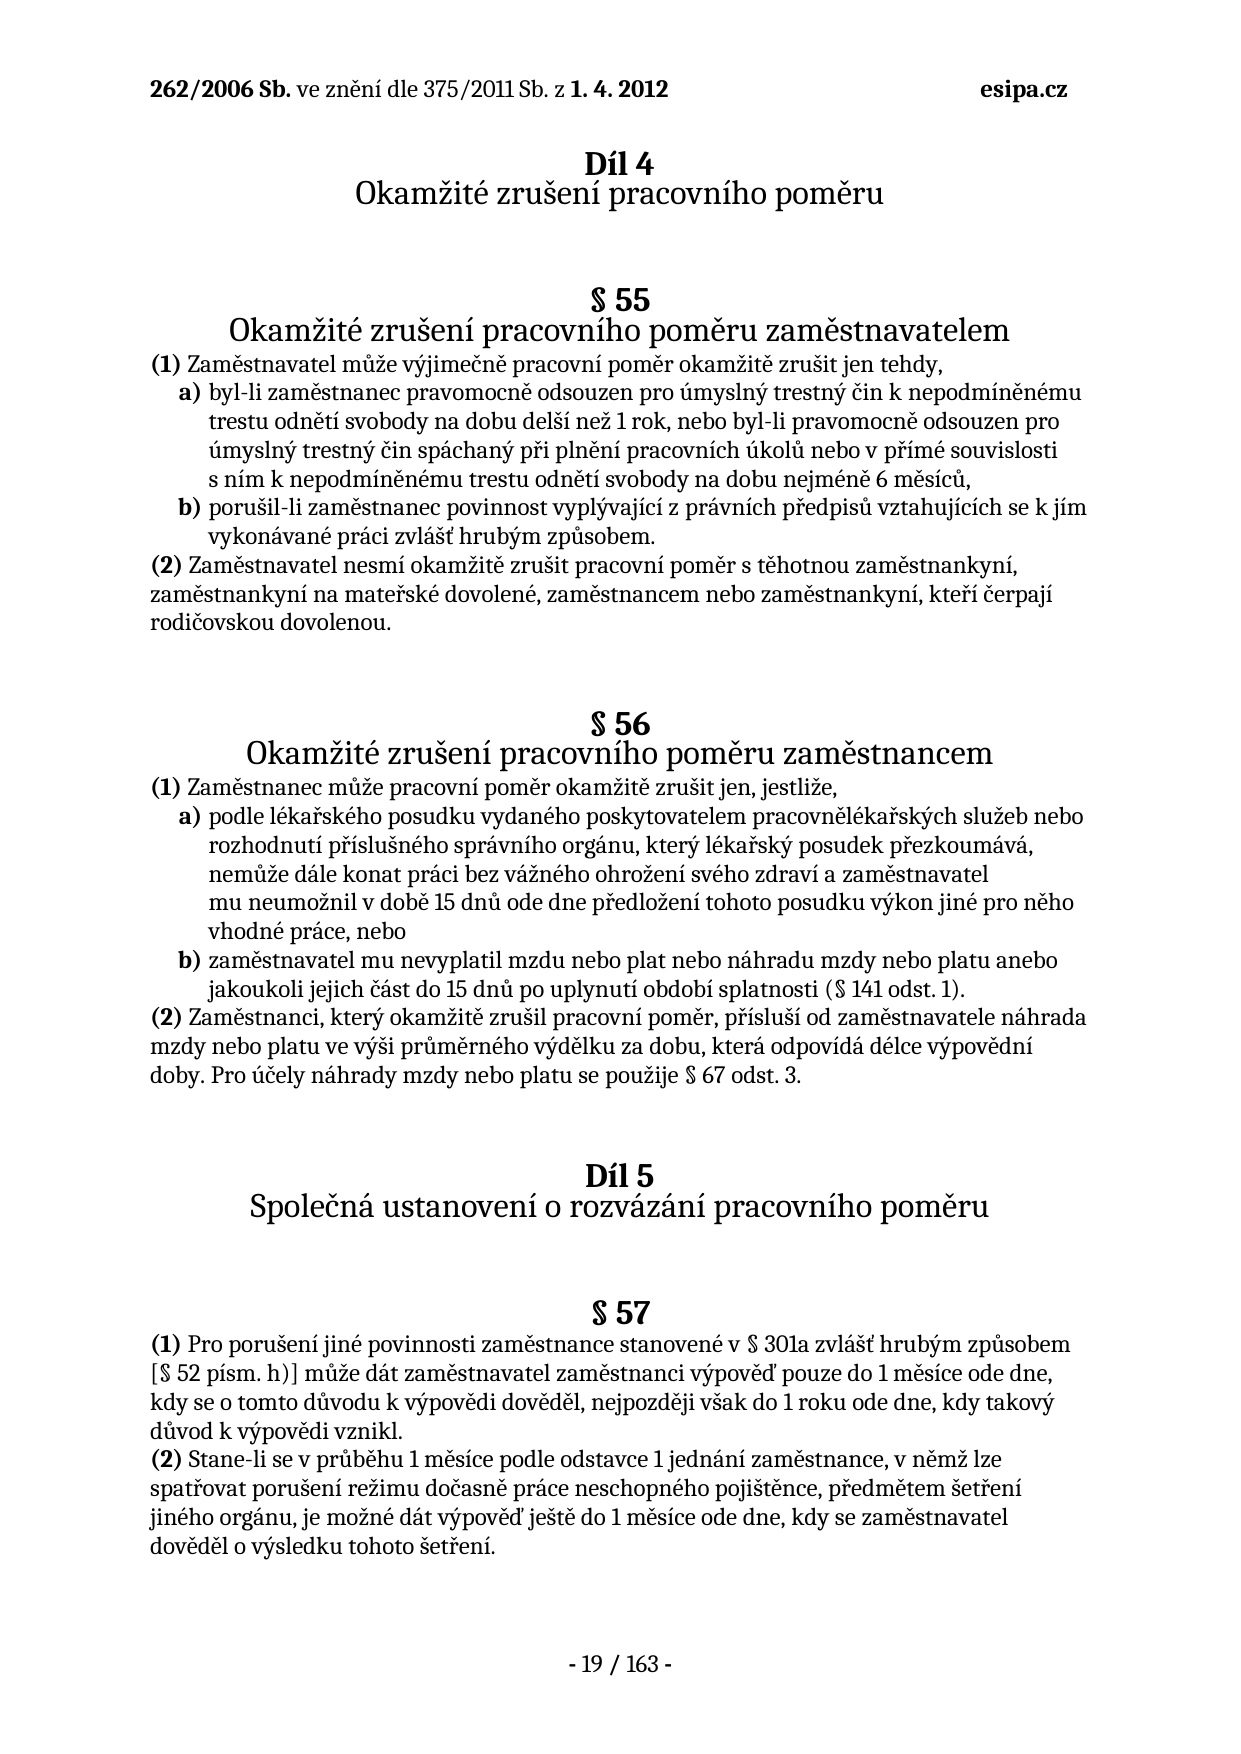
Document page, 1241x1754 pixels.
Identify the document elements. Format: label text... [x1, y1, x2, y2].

text (2) Zaměstnavatel nesmí okamžitě zrušit pracovní poměr s těhotnou zaměstnankyní, zaměstnankyní na mateřské dovolené, zaměstnancem nebo zaměstnankyní, kteří čerpají rodičovskou dovolenou. [150, 551, 1090, 637]
subtitle Díl 4 -Okamžité zrušení pracovního poměru [150, 150, 1090, 213]
text (2) Stane-li se v průběhu 1 měsíce podle odstavce 1 jednání zaměstnance, v němž lze spatřovat porušení režimu dočasně práce neschopného pojištěnce, předmětem šetření jiného orgánu, je možné dát výpověď ještě do 1 měsíce ode dne, kdy se zaměstnavatel dověděl o výsledku tohoto šetření. [150, 1445, 1090, 1560]
text b) porušil-li zaměstnanec povinnost vyplývající z právních předpisů vztahujících se k jím vykonávané práci zvlášť hrubým způsobem. [150, 493, 1090, 551]
text a) podle lékařského posudku vydaného poskytovatelem pracovnělékařských služeb nebo rozhodnutí příslušného správního orgánu, který lékařský posudek přezkoumává, nemůže dále konat práci bez vážného ohrožení svého zdraví a zaměstnavatel mu neumožnil v době 15 dnů ode dne předložení tohoto posudku výkon jiné pro něho vhodné práce, nebo [150, 802, 1090, 946]
text (2) Zaměstnanci, který okamžitě zrušil pracovní poměr, přísluší od zaměstnavatele náhrada mzdy nebo platu ve výši průměrného výdělku za dobu, která odpovídá délce výpovědní doby. Pro účely náhrady mzdy nebo platu se použije § 67 odst. 3. [150, 1003, 1090, 1089]
subtitle § 57 [150, 1299, 1090, 1330]
subtitle Díl 5 -Společná ustanovení o rozvázání pracovního poměru [150, 1162, 1090, 1226]
text (1) Zaměstnavatel může výjimečně pracovní poměr okamžitě zrušit jen tehdy, [150, 349, 1090, 378]
text (1) Zaměstnanec může pracovní poměr okamžitě zrušit jen, jestliže, [150, 773, 1090, 802]
subtitle § 56 -Okamžité zrušení pracovního poměru zaměstnancem [150, 710, 1090, 773]
text (1) Pro porušení jiné povinnosti zaměstnance stanovené v § 301a zvlášť hrubým způsobem [§ 52 písm. h)] může dát zaměstnavatel zaměstnanci výpověď pouze do 1 měsíce ode dne, kdy se o tomto důvodu k výpovědi dověděl, nejpozději však do 1 roku ode dne, kdy takový důvod k výpovědi vznikl. [150, 1330, 1090, 1445]
text b) zaměstnavatel mu nevyplatil mzdu nebo plat nebo náhradu mzdy nebo platu anebo jakoukoli jejich část do 15 dnů po uplynutí období splatnosti (§ 141 odst. 1). [150, 946, 1090, 1003]
subtitle § 55 -Okamžité zrušení pracovního poměru zaměstnavatelem [150, 286, 1090, 349]
text a) byl-li zaměstnanec pravomocně odsouzen pro úmyslný trestný čin k nepodmíněnému trestu odnětí svobody na dobu delší než 1 rok, nebo byl-li pravomocně odsouzen pro úmyslný trestný čin spáchaný při plnění pracovních úkolů nebo v přímé souvislosti s ním k nepodmíněnému trestu odnětí svobody na dobu nejméně 6 měsíců, [150, 378, 1090, 493]
